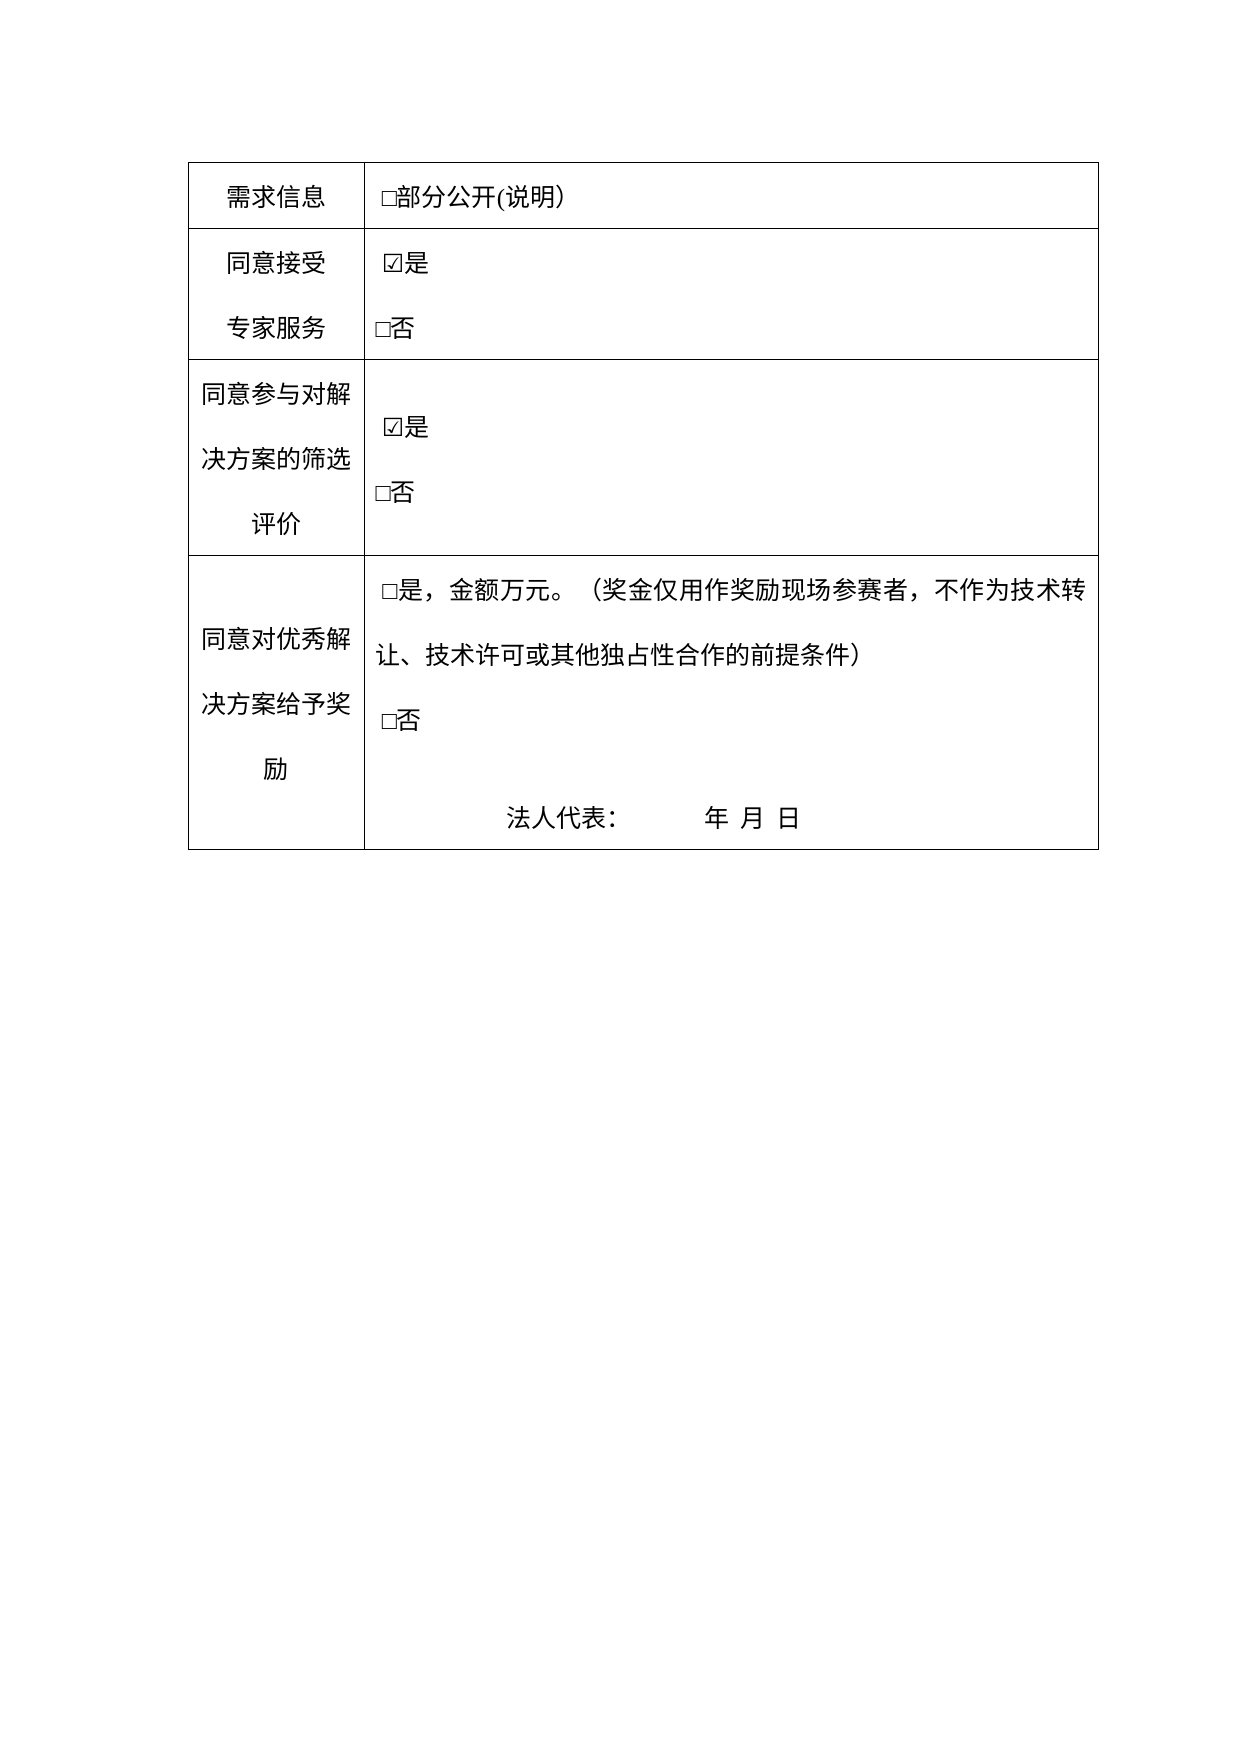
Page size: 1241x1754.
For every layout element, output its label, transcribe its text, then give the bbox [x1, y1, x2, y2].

table_cell 同意参与对解决方案的筛选评价 [189, 360, 364, 555]
table_cell ☑是 □否 [365, 229, 1098, 359]
table_cell 同意接受 专家服务 [189, 229, 364, 359]
table_cell 同意对优秀解决方案给予奖励 [189, 556, 364, 849]
table_cell ☑是 □否 □部分公开(说明） [365, 163, 1098, 228]
table_cell 同意公开 需求信息 [189, 163, 364, 228]
table_cell □是，金额万元。（奖金仅用作奖励现场参赛者，不作为技术转让、技术许可或其他独占性合作的前提条件） □否 法人代表： 年 月 日 [365, 556, 1098, 849]
table_cell ☑是 □否 [365, 360, 1098, 555]
